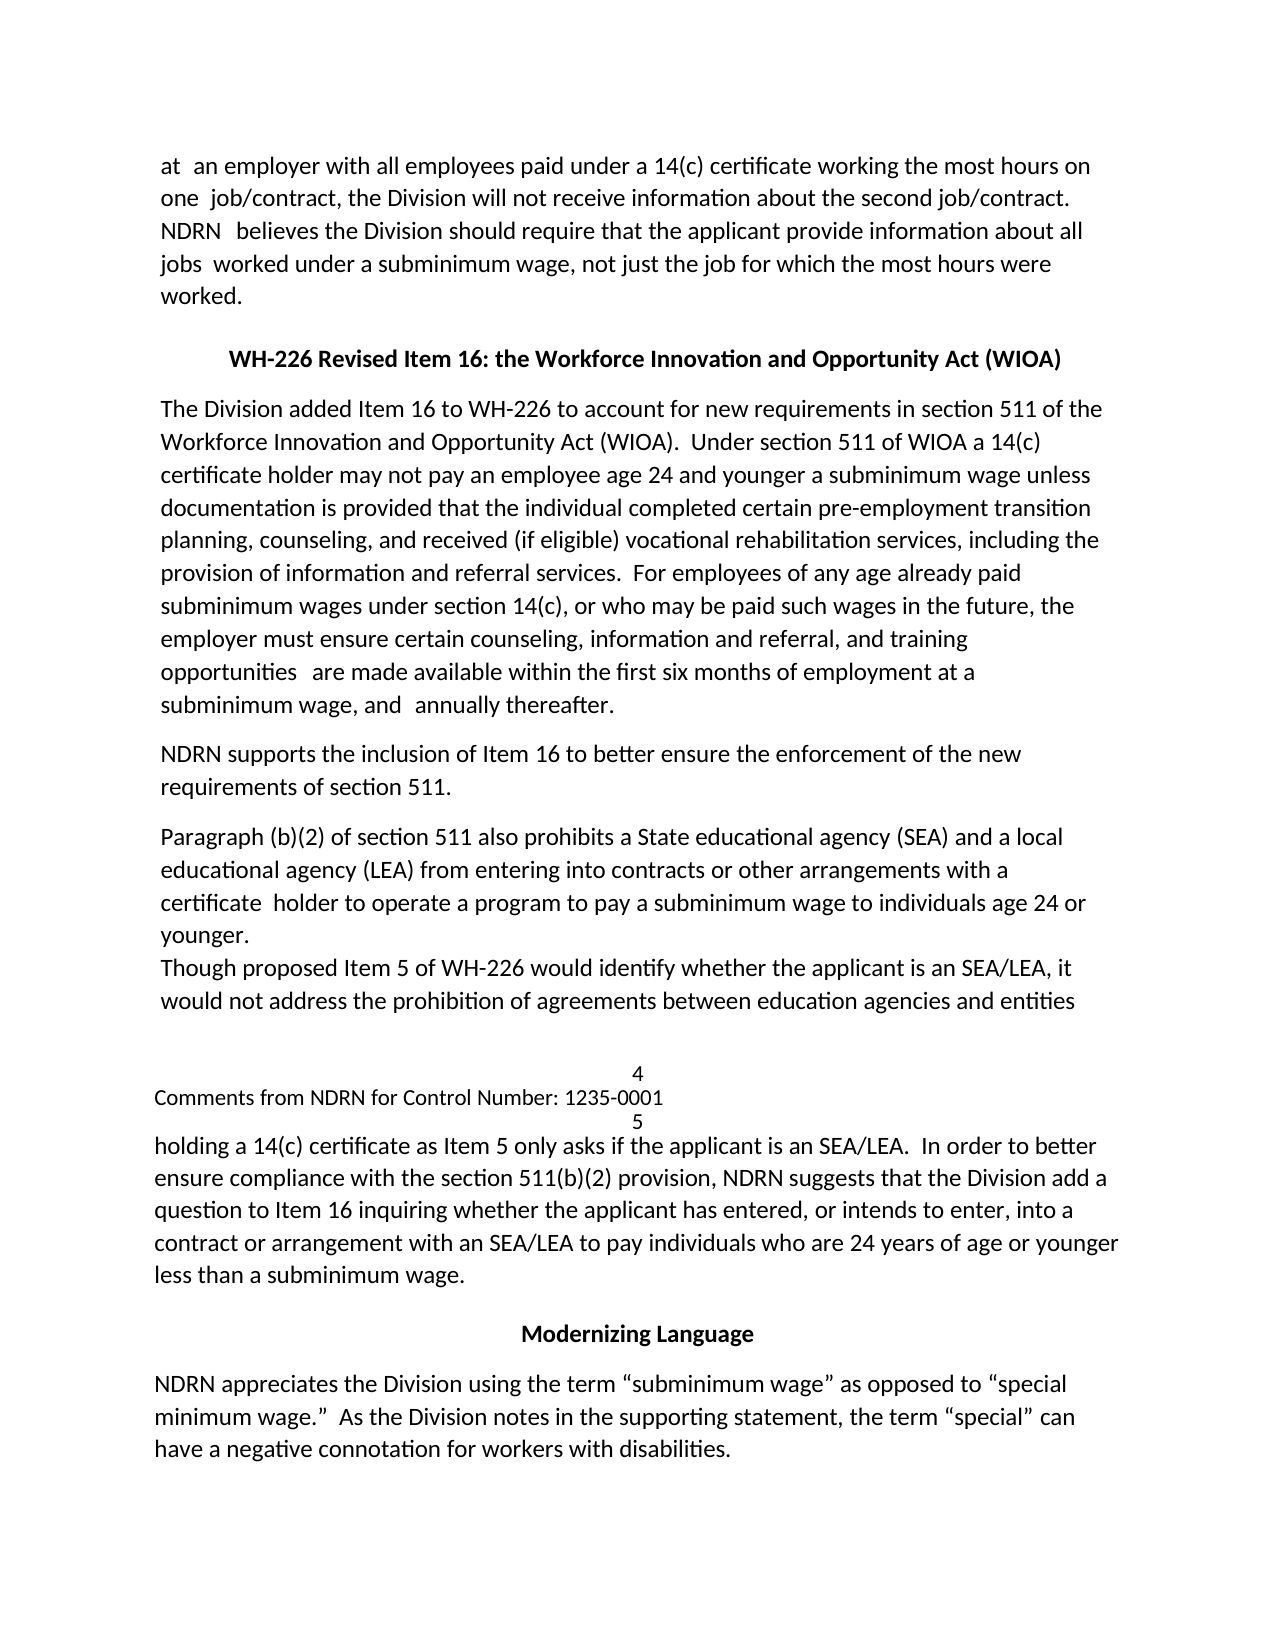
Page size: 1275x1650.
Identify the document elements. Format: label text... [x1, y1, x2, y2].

text Paragraph (b)(2) of section 511 also prohibits a State educational agency (SEA) and a local educational agency (LEA) from entering into contracts or other arrangements with a certificate holder to operate a program to pay a subminimum wage to individuals age 24 or younger. [160, 821, 1106, 950]
text NDRN supports the inclusion of Item 16 to better ensure the enforcement of the new requirements of section 511. [160, 739, 1106, 802]
text 5 [150, 1110, 1125, 1134]
text Comments from NDRN for Control Number: 1235-0001 [154, 1087, 1125, 1110]
text 4 [367, 1059, 908, 1087]
text have a negative connotation for workers with disabilities. [154, 1433, 1125, 1463]
text The Division added Item 16 to WH-226 to account for new requirements in section 511 of the Workforce Innovation and Opportunity Act (WIOA). Under section 511 of WIOA a 14(c) certificate holder may not pay an employee age 24 and younger a subminimum wage unless documentation is provided that the individual completed certain pre-employment transition planning, counseling, and received (if eligible) vocational rehabilitation services, including the provision of information and referral services. For employees of any age already paid subminimum wages under section 14(c), or who may be paid such wages in the future, the employer must ensure certain counseling, information and referral, and training opportunities are made available within the first six months of employment at a subminimum wage, and annually thereafter. [160, 393, 1106, 720]
text Though proposed Item 5 of WH-226 would identify whether the applicant is an SEA/LEA, it would not address the prohibition of agreements between education agencies and entities [160, 953, 1106, 1016]
text ensure compliance with the section 511(b)(2) provision, NDRN suggests that the Division add a question to Item 16 inquiring whether the applicant has entered, or intends to enter, into a contract or arrangement with an SEA/LEA to pay individuals who are 24 years of age or younger less than a subminimum wage. [154, 1162, 1125, 1290]
text WH-226 Revised Item 16: the Workforce Innovation and Opportunity Act (WIOA) [160, 343, 1125, 374]
text holding a 14(c) certificate as Item 5 only asks if the applicant is an SEA/LEA. In order to better [154, 1134, 1125, 1159]
text Modernizing Language [150, 1319, 1125, 1349]
text NDRN appreciates the Division using the term “subminimum wage” as opposed to “special minimum wage.” As the Division notes in the supporting statement, the term “special” can [154, 1368, 1125, 1431]
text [160, 150, 1106, 311]
